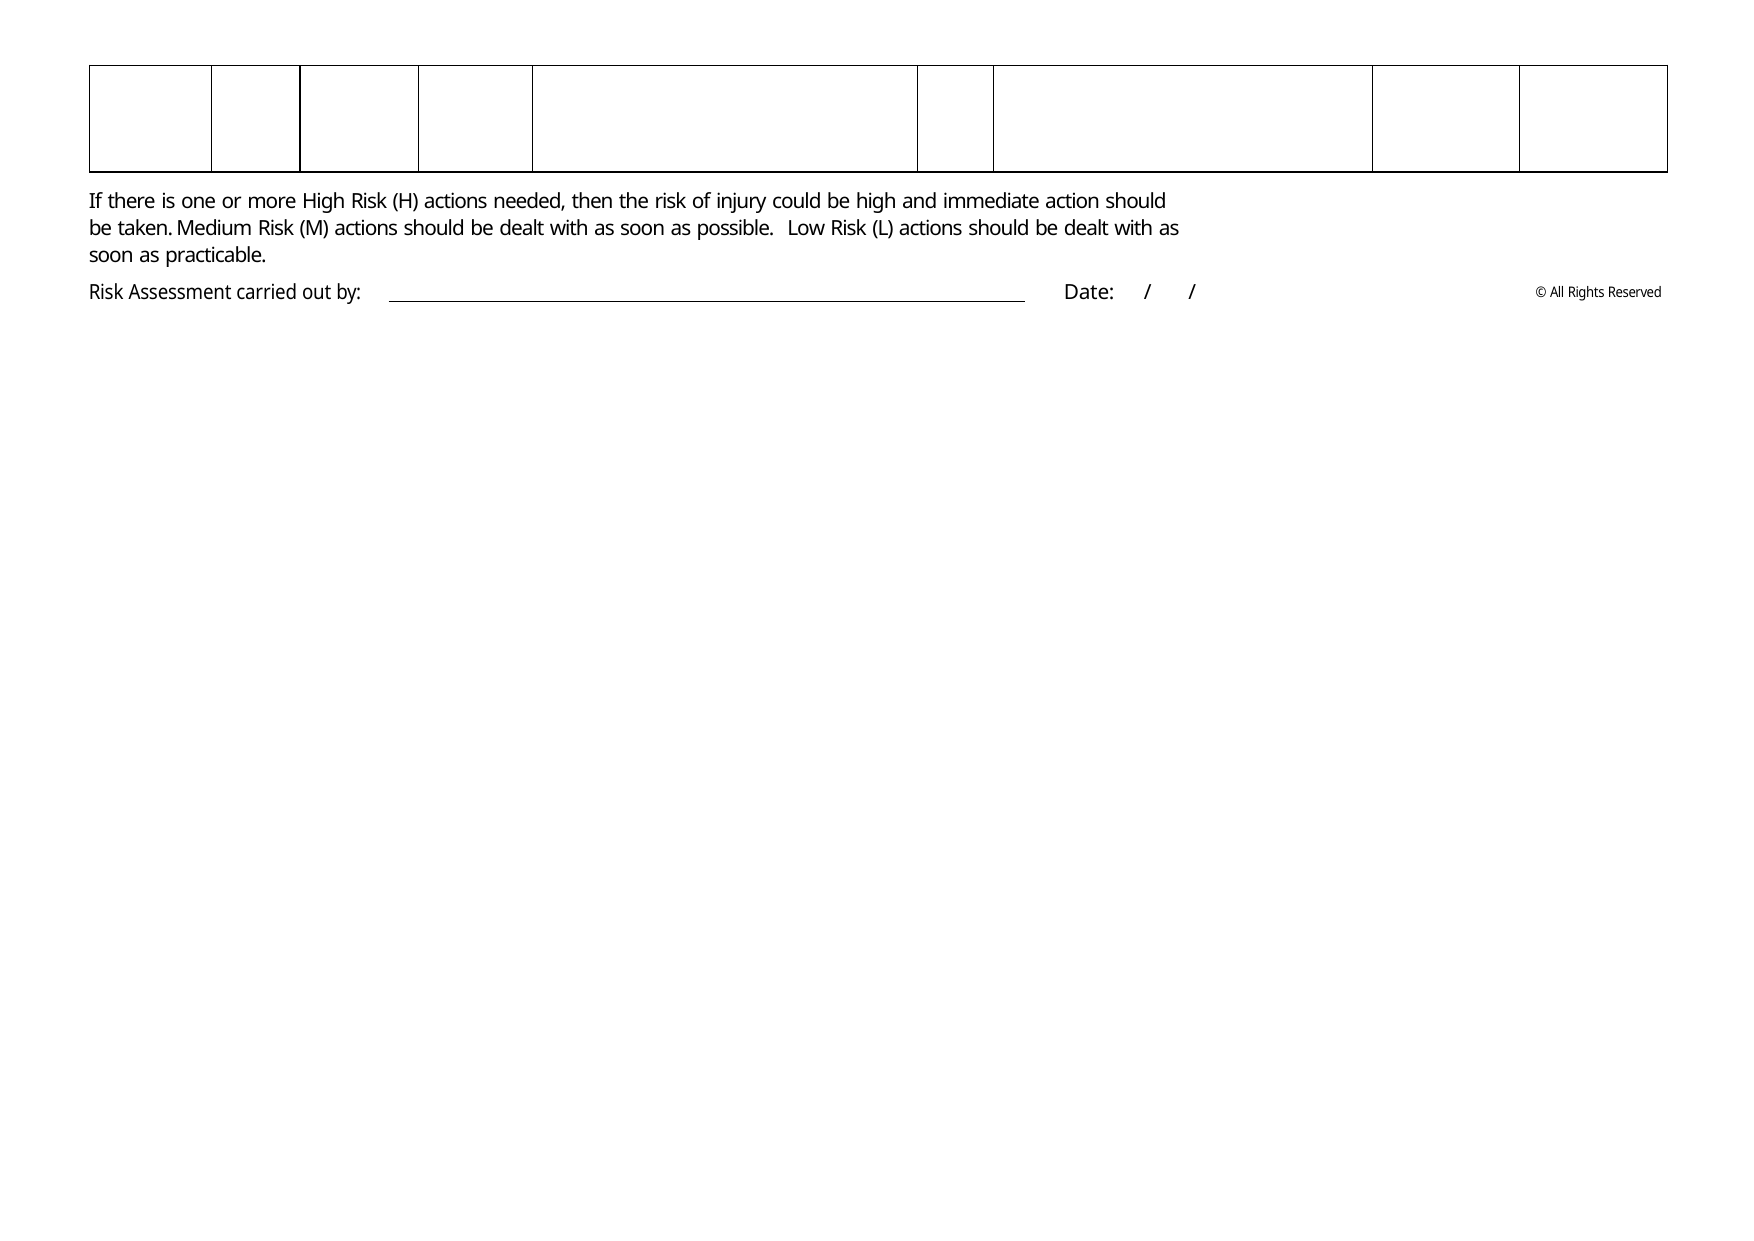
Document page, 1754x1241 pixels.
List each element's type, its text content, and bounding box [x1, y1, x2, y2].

table_cell [212, 66, 299, 171]
table_cell [918, 66, 993, 171]
text If there is one or more High Risk (H) actions needed, then the risk of injury could be high and immediate action should be taken. Medium Risk (M) actions should be dealt with as soon as possible. Low Risk (L) actions should be dealt with as soon as practicable. [88, 187, 1189, 268]
table_cell [301, 66, 418, 171]
table_cell [1520, 66, 1667, 171]
table_cell [533, 66, 917, 171]
table_cell [994, 66, 1372, 171]
table_cell [419, 66, 532, 171]
table_cell [90, 66, 211, 171]
table_cell [1373, 66, 1519, 171]
text Risk Assessment carried out by: Date: / / © All Rights Reserved [88, 277, 1679, 305]
